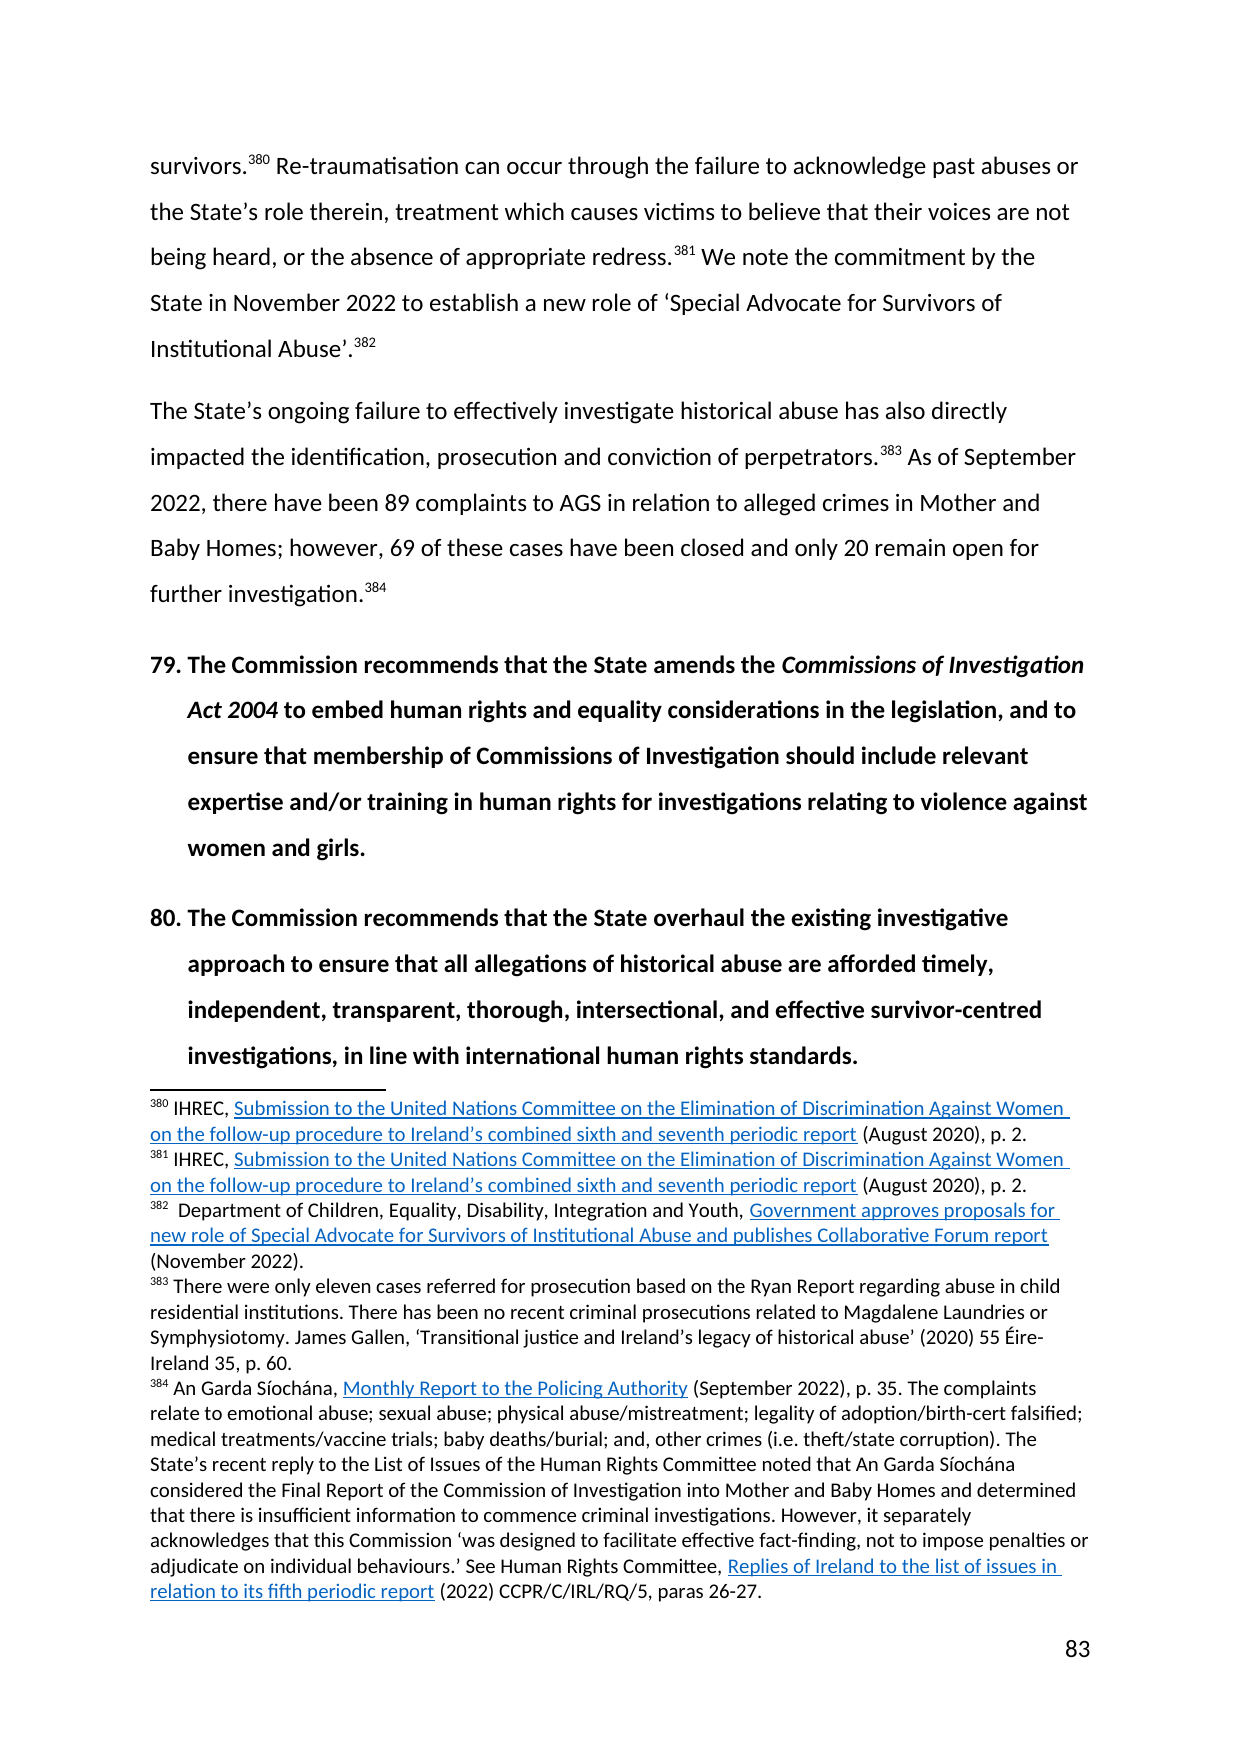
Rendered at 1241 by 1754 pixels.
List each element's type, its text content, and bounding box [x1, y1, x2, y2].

text The State has repeatedly failed to ensure independent, survivor-centred, thorough and effective investigations, in line with international human rights standards, into allegations of past human rights violations against women and girls, including in respect of the Magdalene Laundries, mother and baby homes, and the practice of symphysiotomy. We have highlighted the importance of incorporating human rights and equality considerations into the terms of reference of Commissions of Investigation, but this recommendation has not been progressed. We have also continually emphasised that the State’s response to historical human rights abuses can inflict further and ongoing trauma on victims and survivors. Re-traumatisation can occur through the failure to acknowledge past abuses or the State’s role therein, treatment which causes victims to believe that their voices are not being heard, or the absence of appropriate redress. We note the commitment by the State in November 2022 to establish a new role of ‘Special Advocate for Survivors of Institutional Abuse’. [150, 150, 1090, 363]
text The Commission recommends that the State overhaul the existing investigative approach to ensure that all allegations of historical abuse are afforded timely, independent, transparent, thorough, intersectional, and effective survivor-centred investigations, in line with international human rights standards. [150, 903, 1090, 1070]
text The Commission recommends that the State amends the Commissions of Investigation Act 2004 to embed human rights and equality considerations in the legislation, and to ensure that membership of Commissions of Investigation should include relevant expertise and/or training in human rights for investigations relating to violence against women and girls. [150, 649, 1090, 862]
text The State’s ongoing failure to effectively investigate historical abuse has also directly impacted the identification, prosecution and conviction of perpetrators. As of September 2022, there have been 89 complaints to AGS in relation to alleged crimes in Mother and Baby Homes; however, 69 of these cases have been closed and only 20 remain open for further investigation. [150, 395, 1090, 609]
